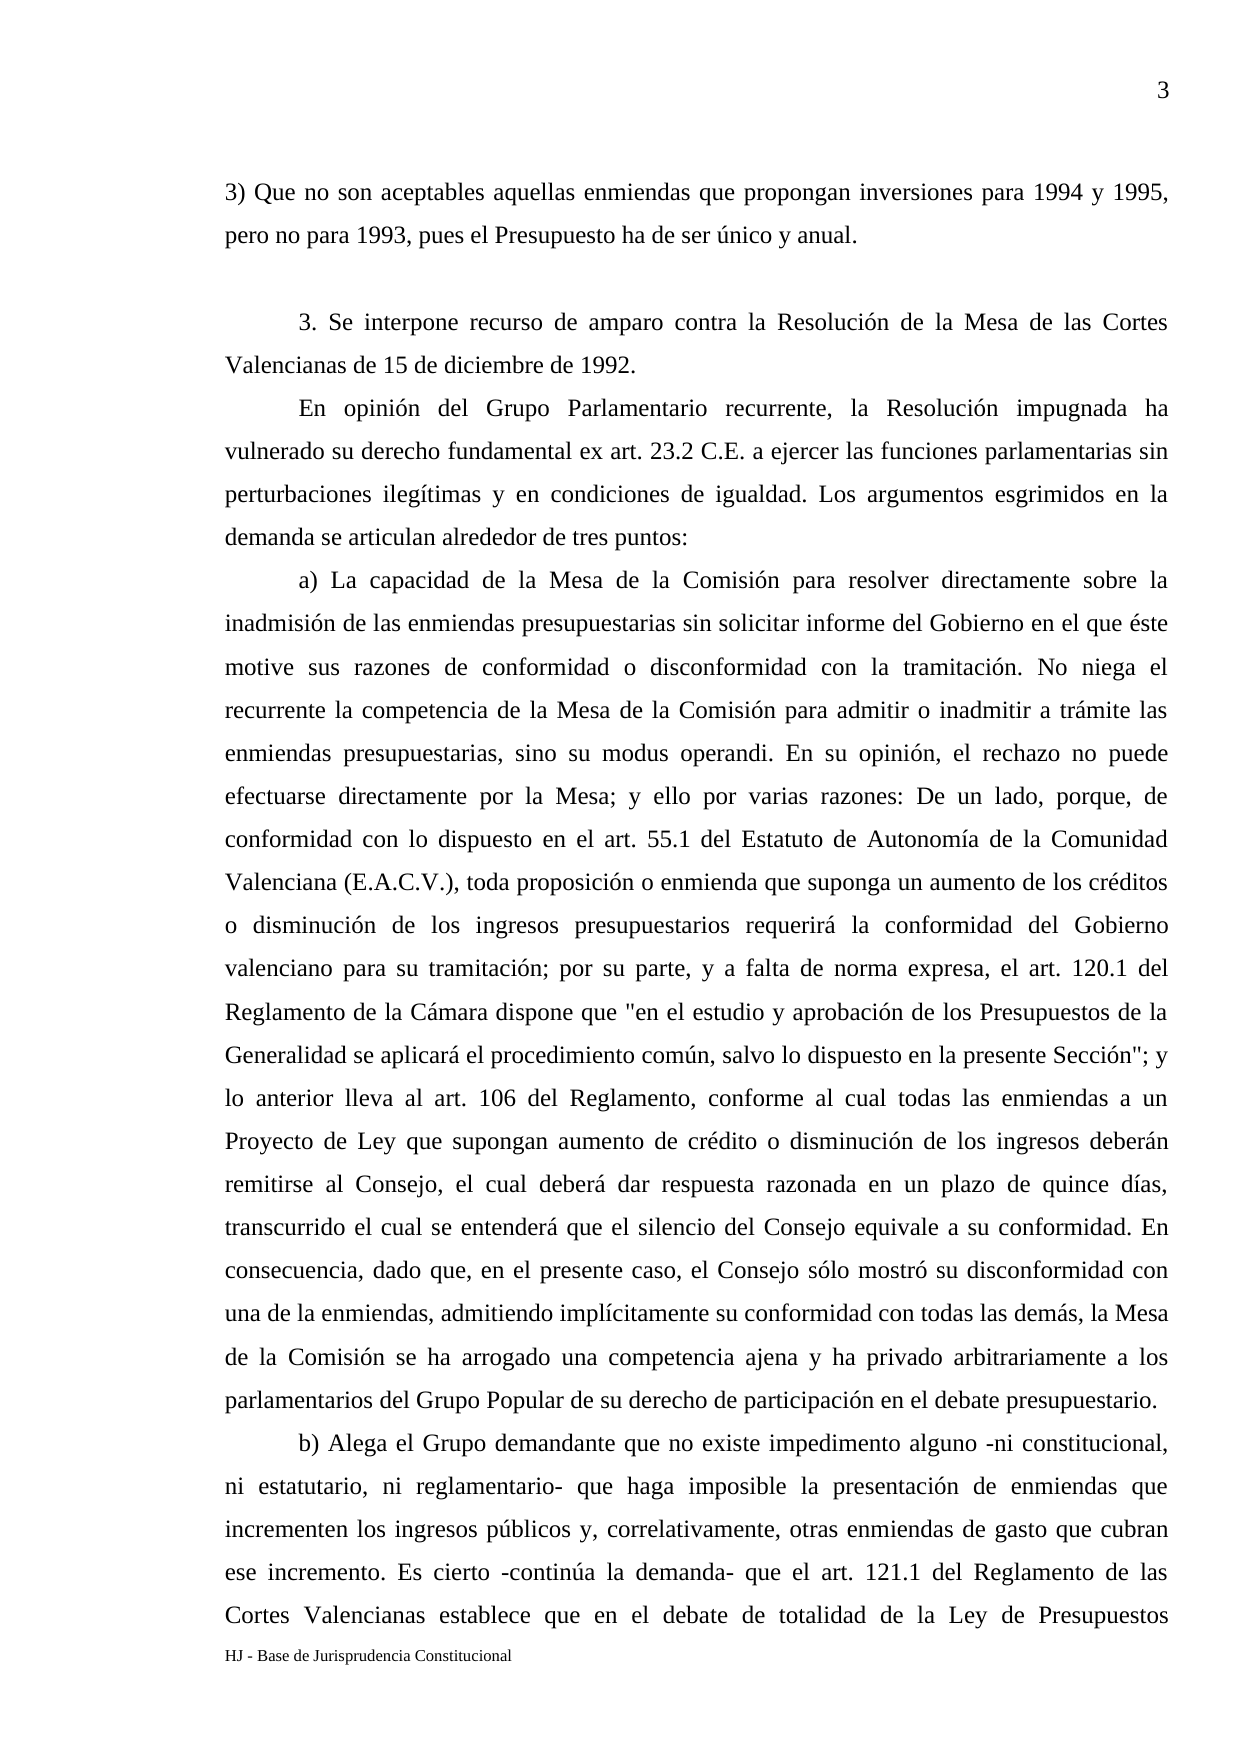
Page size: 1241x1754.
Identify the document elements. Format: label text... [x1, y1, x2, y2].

text a) La capacidad de la Mesa de la Comisión para resolver directamente sobre la inadmisión de las enmiendas presupuestarias sin solicitar informe del Gobierno en el que éste motive sus razones de conformidad o disconformidad con la tramitación. No niega el recurrente la competencia de la Mesa de la Comisión para admitir o inadmitir a trámite las enmiendas presupuestarias, sino su modus operandi. En su opinión, el rechazo no puede efectuarse directamente por la Mesa; y ello por varias razones: De un lado, porque, de conformidad con lo dispuesto en el art. 55.1 del Estatuto de Autonomía de la Comunidad Valenciana (E.A.C.V.), toda proposición o enmienda que suponga un aumento de los créditos o disminución de los ingresos presupuestarios requerirá la conformidad del Gobierno valenciano para su tramitación; por su parte, y a falta de norma expresa, el art. 120.1 del Reglamento de la Cámara dispone que "en el estudio y aprobación de los Presupuestos de la Generalidad se aplicará el procedimiento común, salvo lo dispuesto en la presente Sección"; y lo anterior lleva al art. 106 del Reglamento, conforme al cual todas las enmiendas a un Proyecto de Ley que supongan aumento de crédito o disminución de los ingresos deberán remitirse al Consejo, el cual deberá dar respuesta razonada en un plazo de quince días, transcurrido el cual se entenderá que el silencio del Consejo equivale a su conformidad. En consecuencia, dado que, en el presente caso, el Consejo sólo mostró su disconformidad con una de la enmiendas, admitiendo implícitamente su conformidad con todas las demás, la Mesa de la Comisión se ha arrogado una competencia ajena y ha privado arbitrariamente a los parlamentarios del Grupo Popular de su derecho de participación en el debate presupuestario. [224, 565, 1169, 1413]
text En opinión del Grupo Parlamentario recurrente, la Resolución impugnada ha vulnerado su derecho fundamental ex art. 23.2 C.E. a ejercer las funciones parlamentarias sin perturbaciones ilegítimas y en condiciones de igualdad. Los argumentos esgrimidos en la demanda se articulan alrededor de tres puntos: [224, 393, 1169, 551]
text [224, 1428, 1169, 1629]
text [224, 177, 1169, 249]
text 3. Se interpone recurso de amparo contra la Resolución de la Mesa de las Cortes Valencianas de 15 de diciembre de 1992. [224, 307, 1169, 378]
